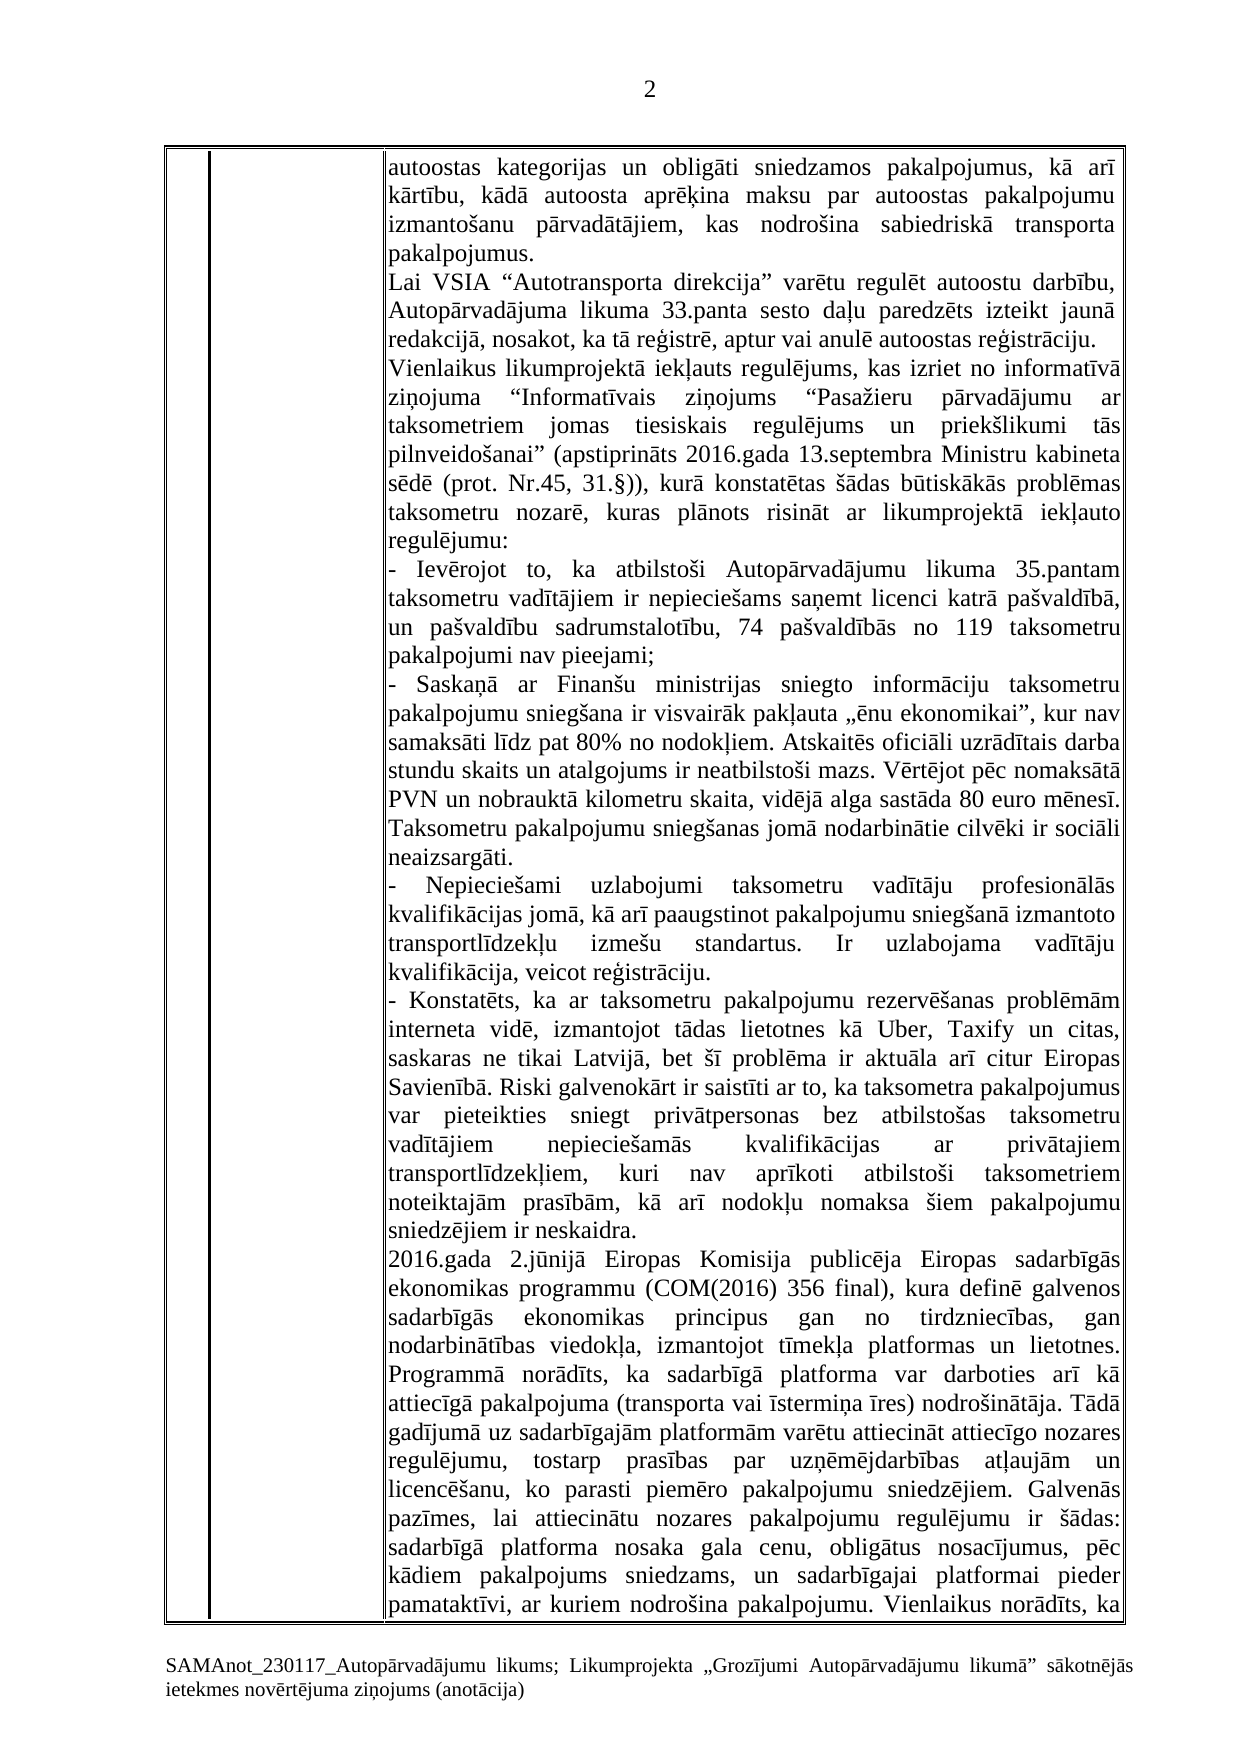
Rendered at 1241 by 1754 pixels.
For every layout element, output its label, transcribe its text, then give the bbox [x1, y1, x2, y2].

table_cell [385, 149, 1123, 1621]
table_cell 2. [167, 149, 209, 1621]
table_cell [209, 149, 385, 1621]
